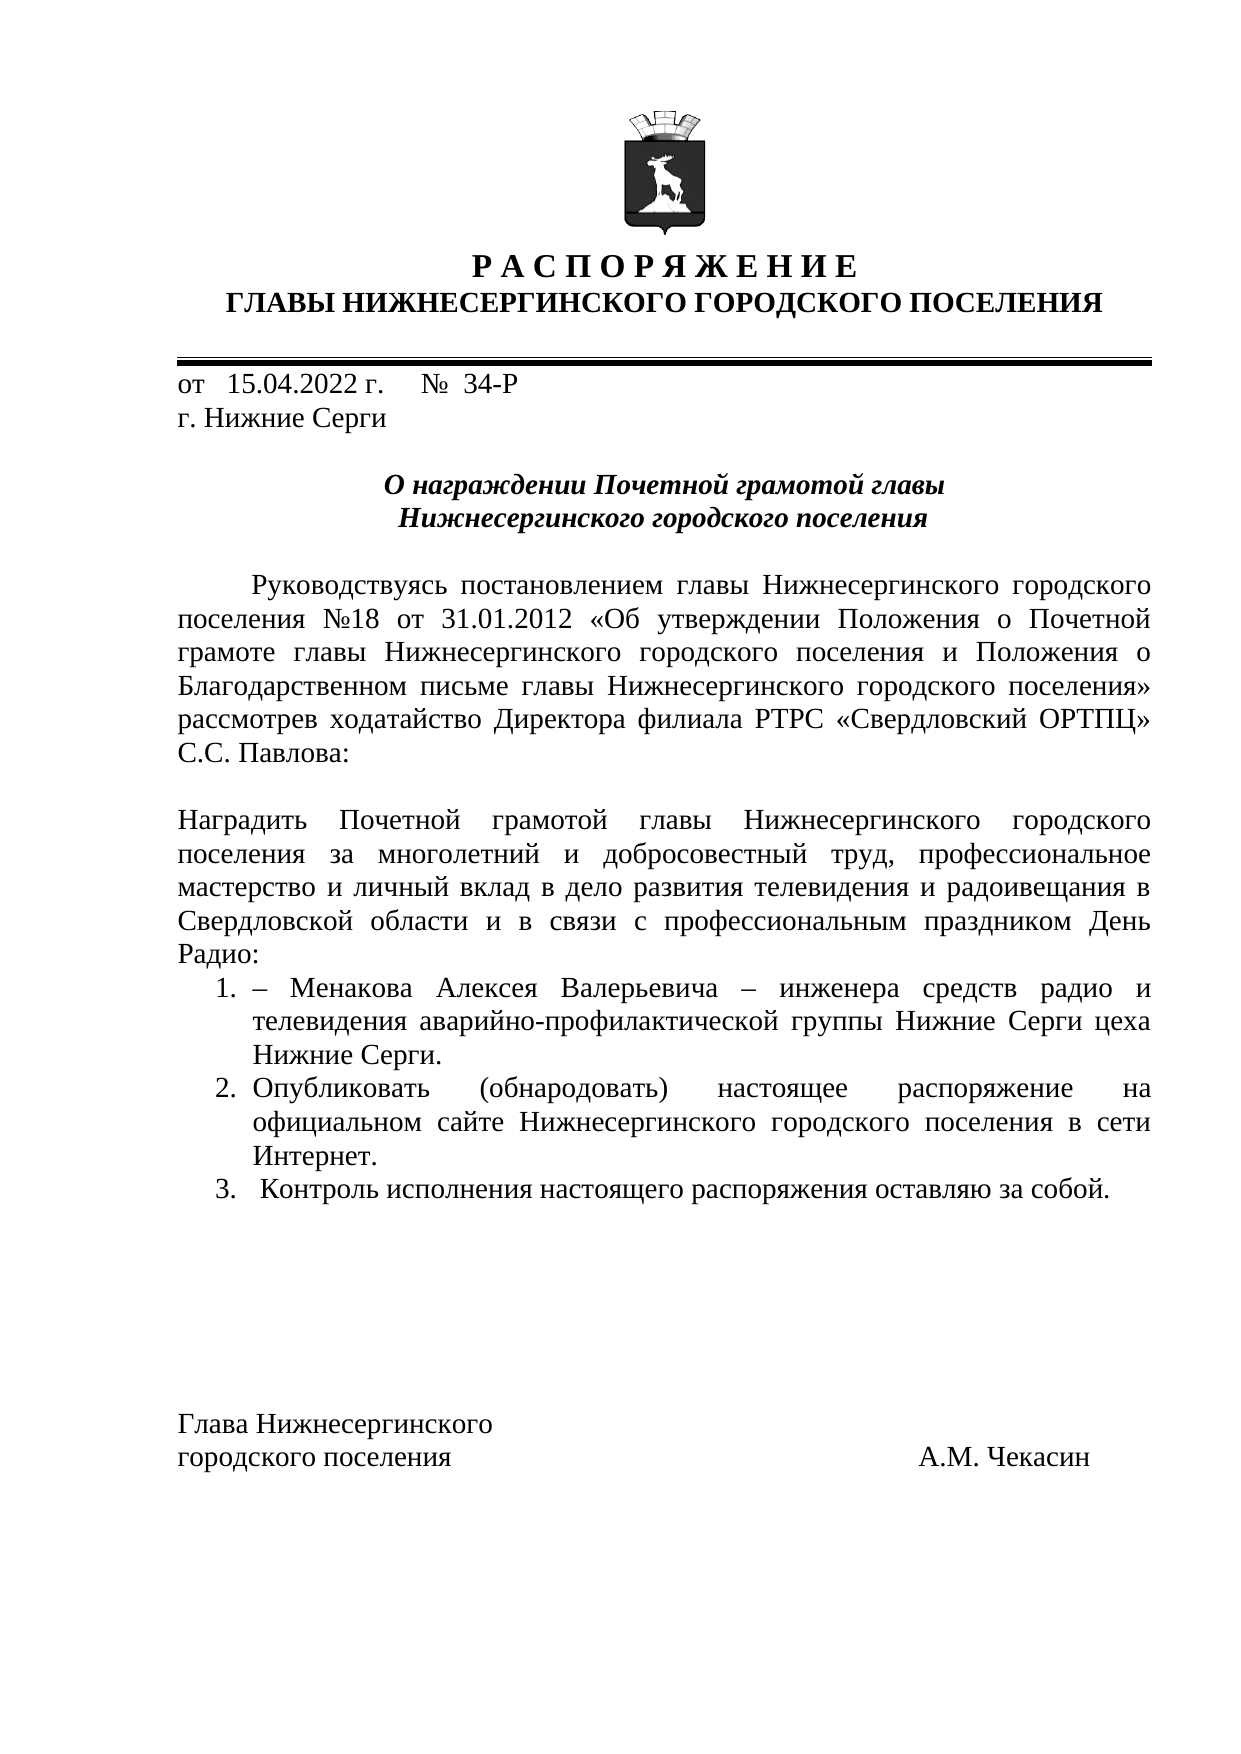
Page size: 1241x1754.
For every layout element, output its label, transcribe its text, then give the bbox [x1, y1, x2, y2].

text Руководствуясь постановлением главы Нижнесергинского городского поселения №18 от 31.01.2012 «Об утверждении Положения о Почетной грамоте главы Нижнесергинского городского поселения и Положения о Благодарственном письме главы Нижнесергинского городского поселения» рассмотрев ходатайство Директора филиала РТРС «Свердловский ОРТПЦ» С.С. Павлова: [177, 567, 1152, 769]
text ГЛАВЫ НИЖНЕСЕРГИНСКОГО ГОРОДСКОГО ПОСЕЛЕНИЯ [177, 285, 1152, 318]
text Наградить Почетной грамотой главы Нижнесергинского городского поселения за многолетний и добросовестный труд, профессиональное мастерство и личный вклад в дело развития телевидения и радоивещания в Свердловской области и в связи с профессиональным праздником День Радио: [177, 802, 1152, 970]
text от 15.04.2022 г. № 34-Р [177, 366, 1152, 400]
text О награждении Почетной грамотой главы [177, 467, 1152, 500]
list – Менакова Алексея Валерьевича – инженера средств радио и телевидения аварийно-профилактической группы Нижние Серги цеха Нижние Серги. [215, 970, 1152, 1071]
text Р А С П О Р Я Ж Е Н И Е [177, 247, 1152, 285]
text Нижнесергинского городского поселения [177, 500, 1152, 534]
list Контроль исполнения настоящего распоряжения оставляю за собой. [215, 1171, 1152, 1205]
list Опубликовать (обнародовать) настоящее распоряжение на официальном сайте Нижнесергинского городского поселения в сети Интернет. [215, 1071, 1152, 1171]
text городского поселения А.М. Чекасин [177, 1439, 1152, 1473]
text Глава Нижнесергинского [177, 1406, 1152, 1439]
text г. Нижние Серги [177, 400, 1152, 433]
